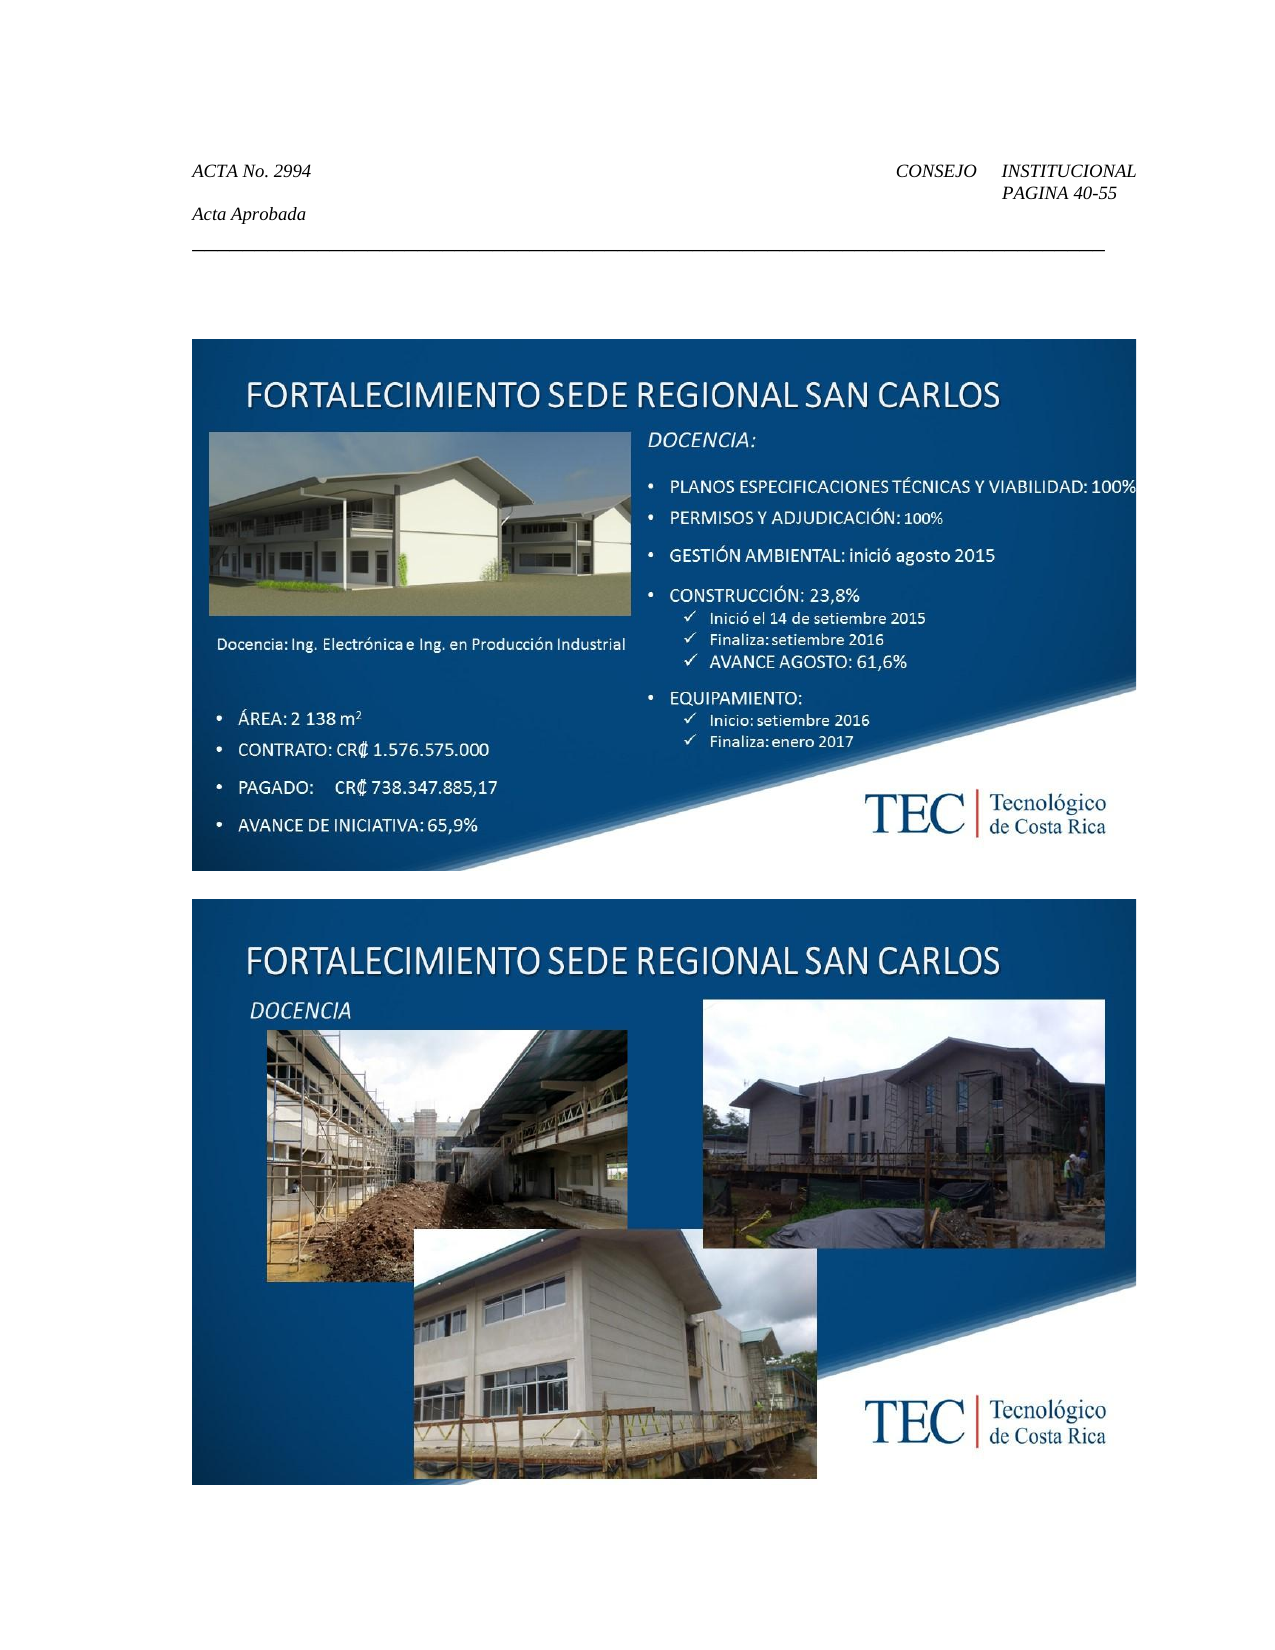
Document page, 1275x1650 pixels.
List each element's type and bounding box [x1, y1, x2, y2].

picture [192, 899, 1137, 1485]
picture [192, 339, 1137, 871]
